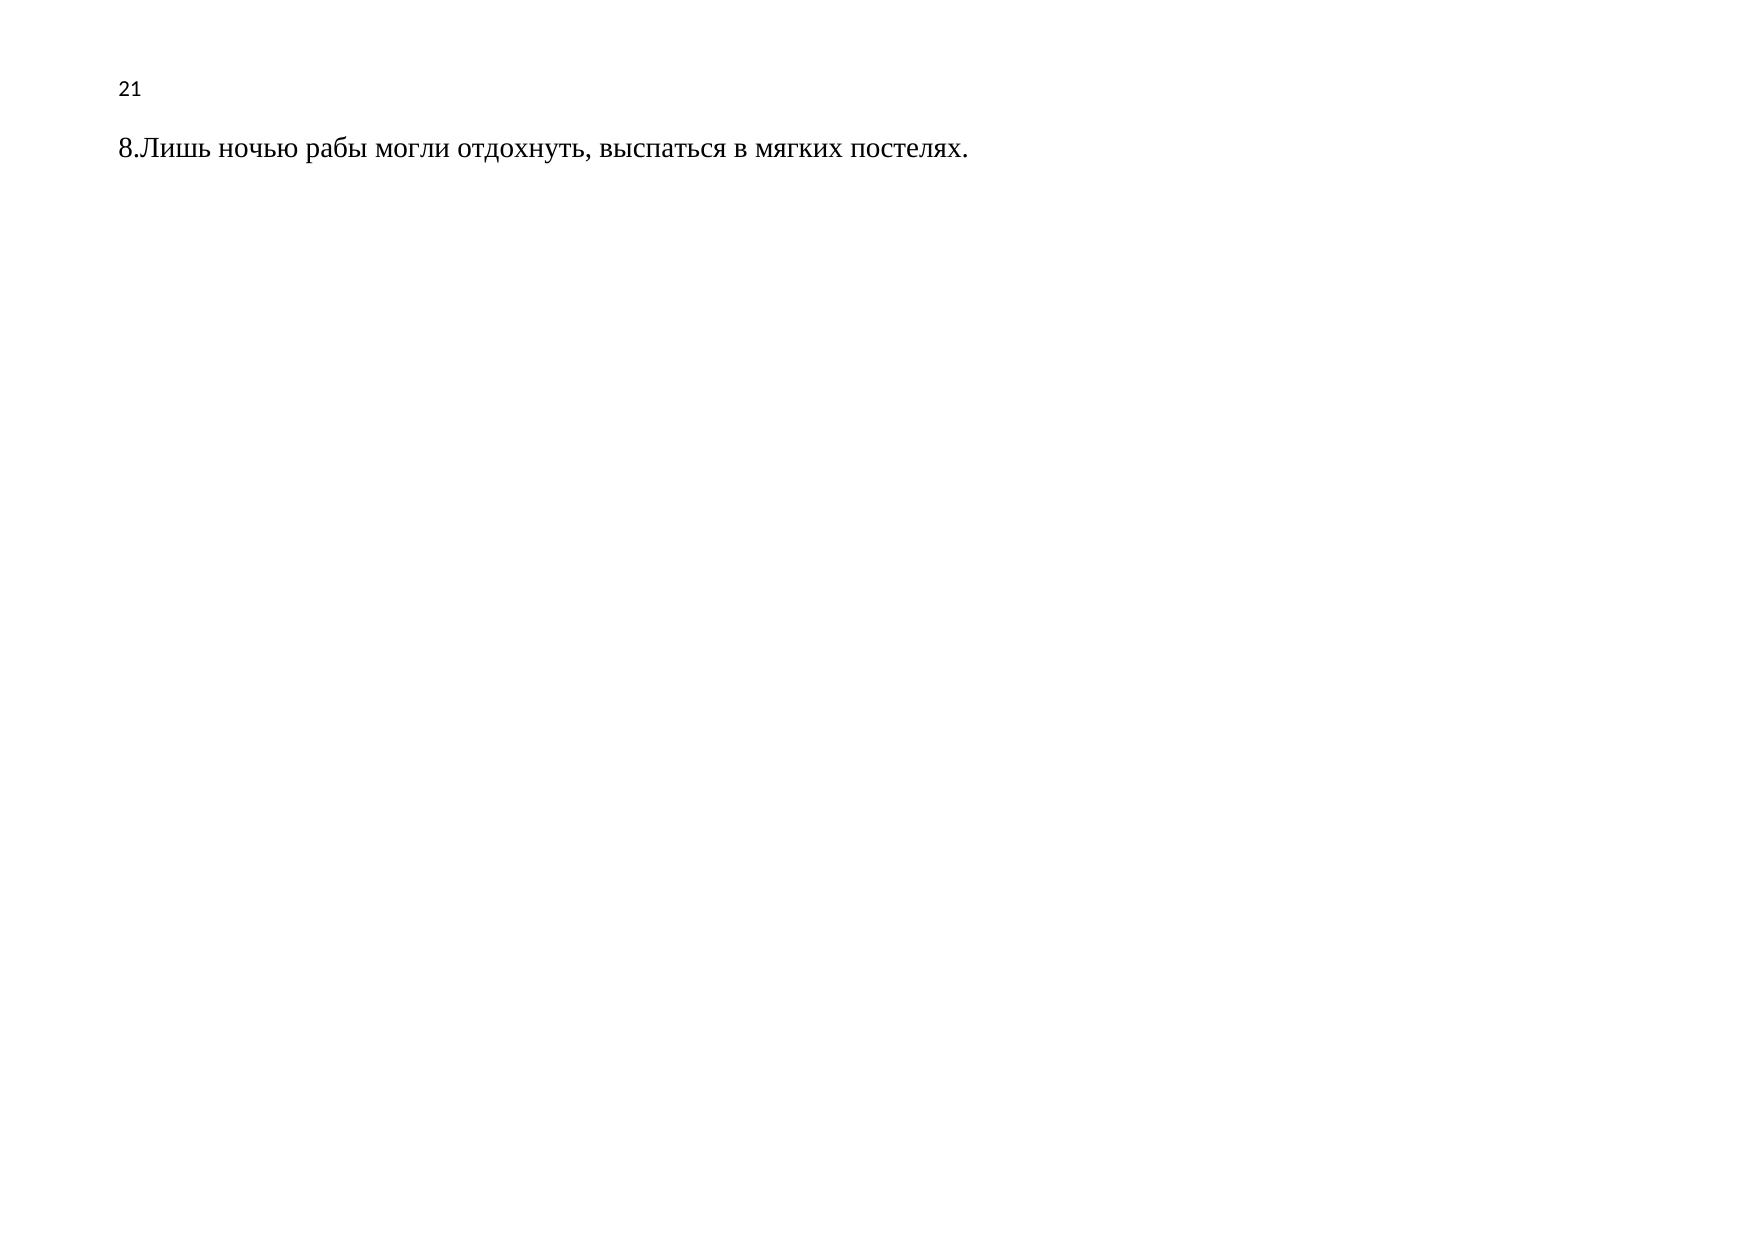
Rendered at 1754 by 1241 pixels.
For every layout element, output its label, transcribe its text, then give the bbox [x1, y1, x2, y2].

text 8.Лишь ночью рабы могли отдохнуть, выспаться в мягких постелях. [118, 130, 1636, 163]
